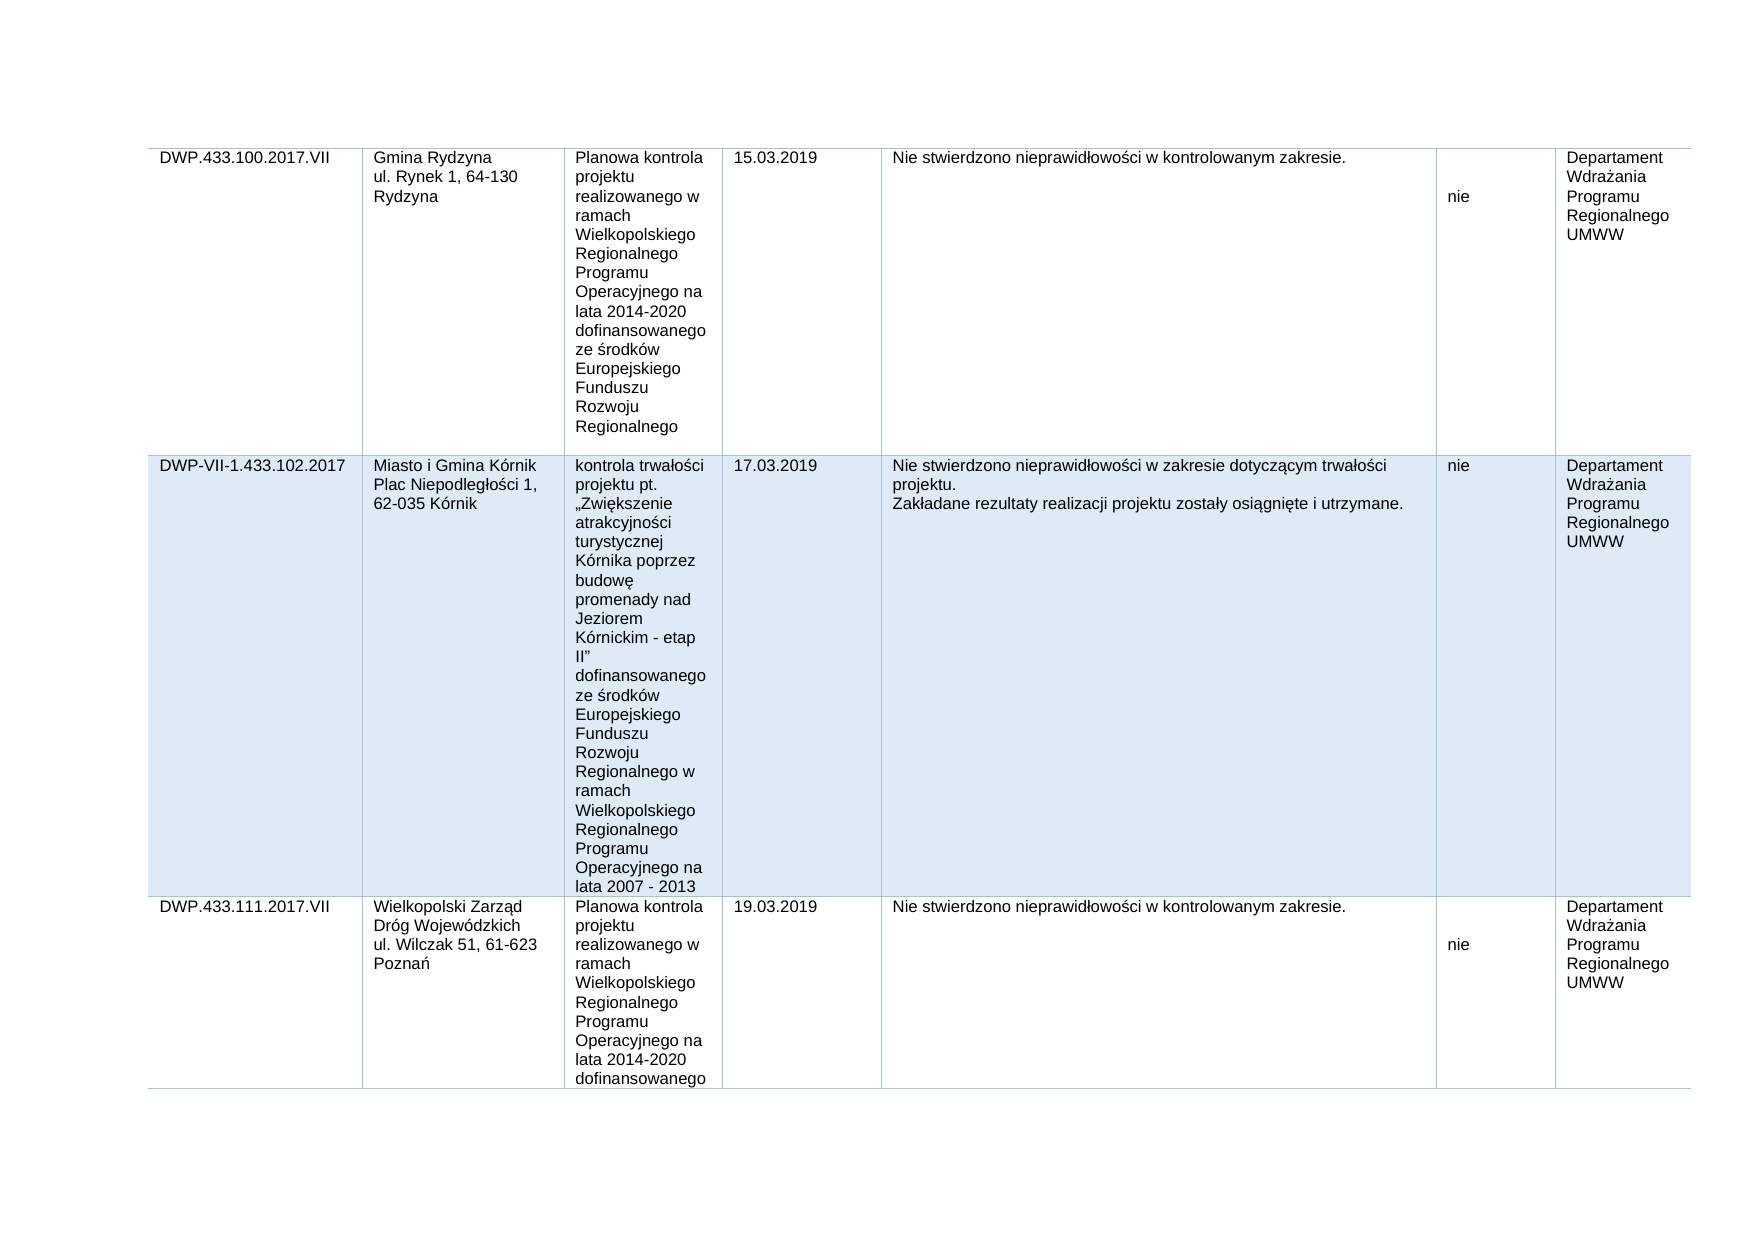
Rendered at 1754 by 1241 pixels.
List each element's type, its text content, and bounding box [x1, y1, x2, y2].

table_cell Miasto i Gmina Kórnik Plac Niepodległości 1, 62-035 Kórnik [363, 456, 564, 896]
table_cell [565, 897, 722, 1088]
table_cell nie [1437, 149, 1555, 455]
table_cell 15.03.2019 [723, 149, 881, 455]
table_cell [1556, 897, 1691, 1088]
table_cell DWP.433.100.2017.VII [148, 149, 362, 455]
table_cell 19.03.2019 [723, 897, 881, 1088]
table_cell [1556, 149, 1691, 455]
table_cell 17.03.2019 [723, 456, 881, 896]
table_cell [882, 897, 1436, 1088]
table_cell nie [1437, 897, 1555, 1088]
table_cell kontrola trwałości projektu pt. „Zwiększenie atrakcyjności turystycznej Kórnika poprzez budowę promenady nad Jeziorem Kórnickim - etap II” dofinansowanego ze środków Europejskiego Funduszu Rozwoju Regionalnego w ramach Wielkopolskiego Regionalnego Programu Operacyjnego na lata 2007 - 2013 [565, 456, 722, 896]
table_cell Departament Wdrażania Programu Regionalnego UMWW [1556, 456, 1691, 896]
table_cell Gmina Rydzyna ul. Rynek 1, 64-130 Rydzyna [363, 149, 564, 455]
table_cell DWP-VII-1.433.102.2017 [148, 456, 362, 896]
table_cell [148, 897, 362, 1088]
table_cell Nie stwierdzono nieprawidłowości w zakresie dotyczącym trwałości projektu. Zakładane rezultaty realizacji projektu zostały osiągnięte i utrzymane. [882, 456, 1436, 896]
table_cell Nie stwierdzono nieprawidłowości w kontrolowanym zakresie. [882, 149, 1436, 455]
table_cell nie [1437, 456, 1555, 896]
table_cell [363, 897, 564, 1088]
